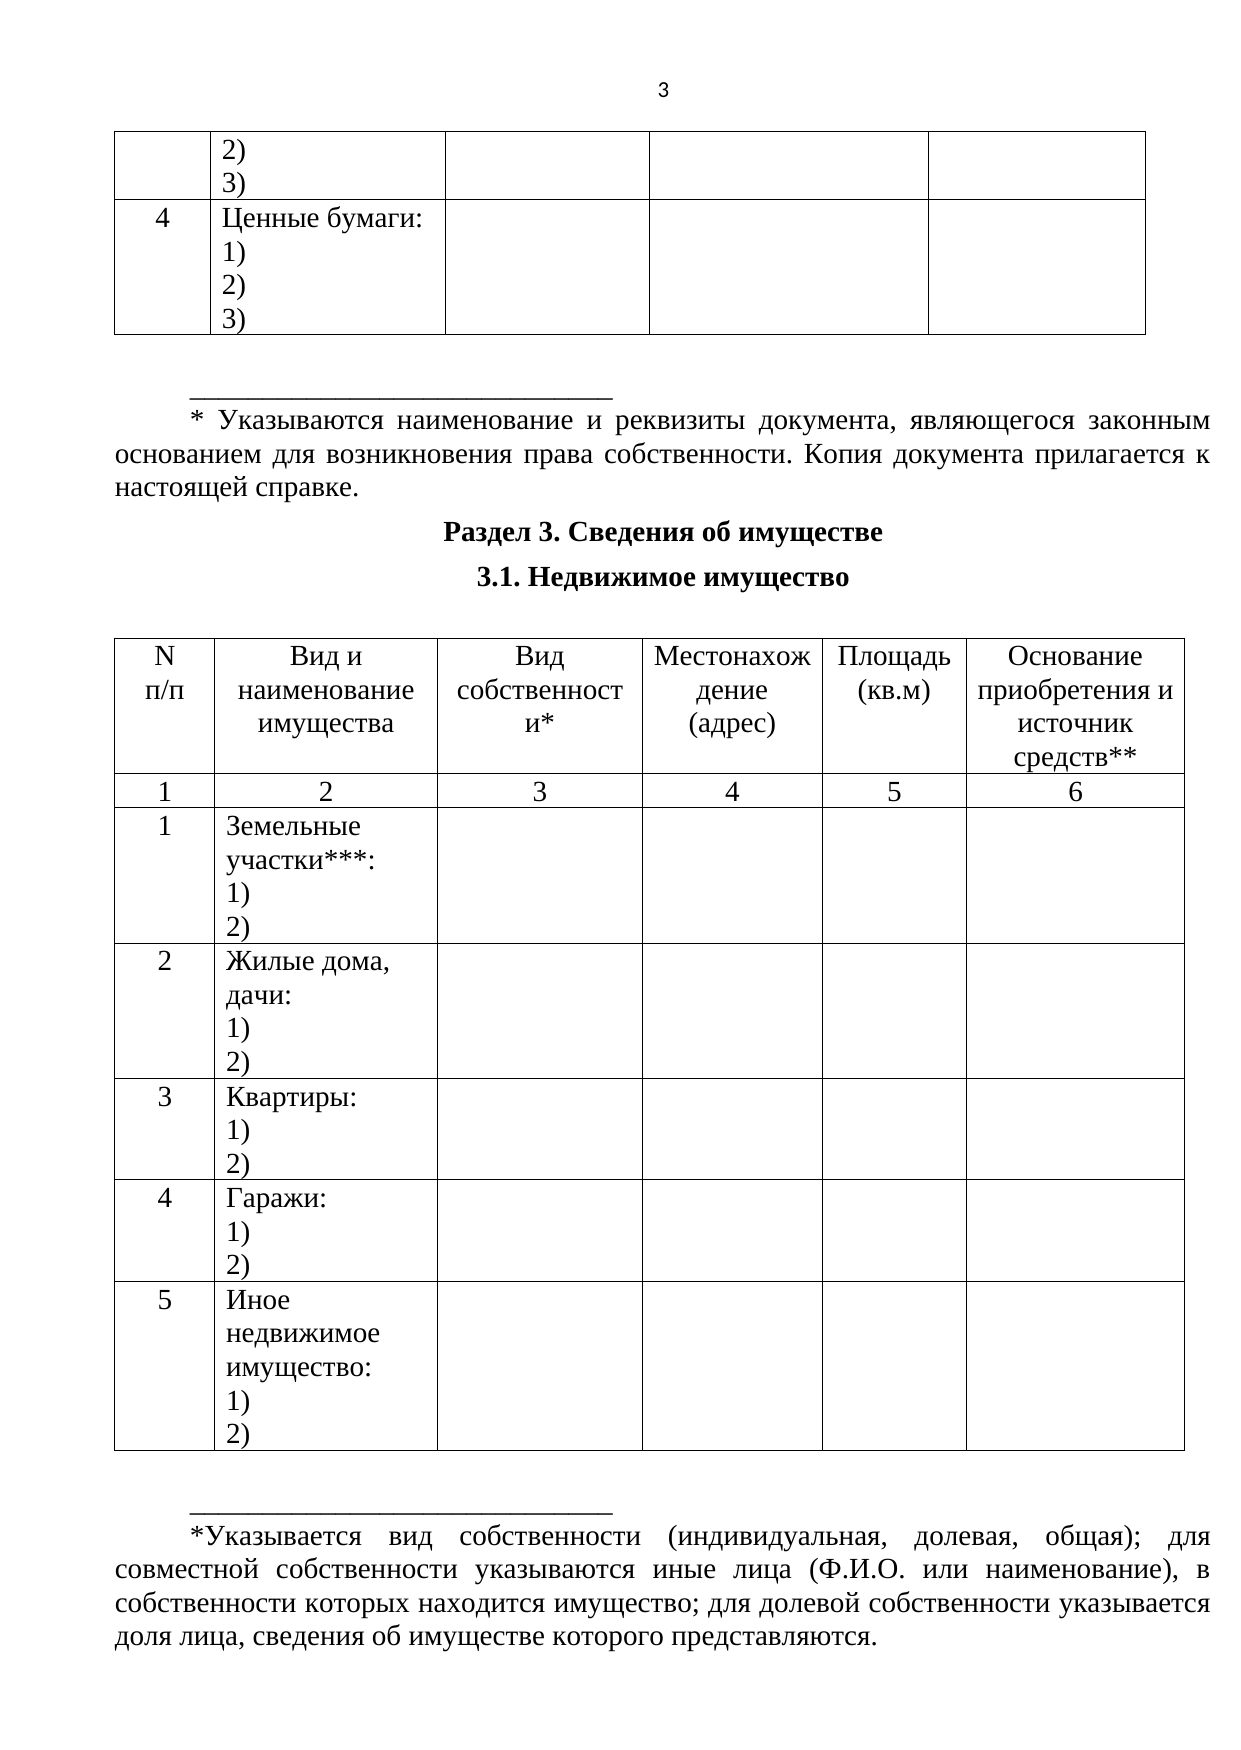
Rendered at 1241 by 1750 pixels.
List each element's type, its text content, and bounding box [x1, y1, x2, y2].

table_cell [211, 132, 445, 199]
table_cell 1 [115, 808, 214, 942]
table_cell 4 [643, 774, 822, 807]
text * Указываются наименование и реквизиты документа, являющегося законным основанием для возникновения права собственности. Копия документа прилагается к настоящей справке. [114, 402, 1211, 503]
table_cell Жилые дома, дачи: 1) 2) [215, 944, 437, 1078]
text _____________________________ [114, 1484, 1211, 1518]
table_cell 3 [115, 1079, 214, 1179]
table_cell [643, 808, 822, 942]
table_cell [438, 808, 642, 942]
table_header Местонахождение (адрес) [643, 639, 822, 773]
table_header Основание приобретения и источник средств** [967, 639, 1184, 773]
table_cell [967, 1282, 1184, 1450]
table_header Вид собственности* [438, 639, 642, 773]
table_cell [967, 1079, 1184, 1179]
table_cell [643, 1282, 822, 1450]
table_cell 1 [115, 774, 214, 807]
table_cell [823, 944, 966, 1078]
table_header N п/п [115, 639, 214, 773]
table_cell 6 [967, 774, 1184, 807]
text 3.1. Недвижимое имущество [114, 559, 1211, 593]
table_cell 3 [438, 774, 642, 807]
table_cell [446, 200, 649, 334]
table_cell 4 [115, 200, 210, 334]
table_cell [967, 808, 1184, 942]
table_header Вид и наименование имущества [215, 639, 437, 773]
table_cell [823, 808, 966, 942]
table_cell [650, 132, 928, 199]
table_cell [823, 1180, 966, 1281]
table_cell [650, 200, 928, 334]
table_cell Ценные бумаги: 1) 2) 3) [211, 200, 445, 334]
table_cell [438, 1180, 642, 1281]
table_cell 5 [115, 1282, 214, 1450]
table_cell [643, 1079, 822, 1179]
text Раздел 3. Сведения об имуществе [114, 514, 1211, 548]
table_cell Иное недвижимое имущество: 1) 2) [215, 1282, 437, 1450]
table_header Площадь (кв.м) [823, 639, 966, 773]
table_cell 5 [823, 774, 966, 807]
table_cell [929, 132, 1145, 199]
table_cell [438, 1282, 642, 1450]
text _____________________________ [114, 369, 1211, 402]
table_cell 4 [115, 1180, 214, 1281]
table_cell [929, 200, 1145, 334]
table_cell [438, 1079, 642, 1179]
table_cell 2 [215, 774, 437, 807]
table_cell [823, 1282, 966, 1450]
table_cell [438, 944, 642, 1078]
text *Указывается вид собственности (индивидуальная, долевая, общая); для совместной собственности указываются иные лица (Ф.И.О. или наименование), в собственности которых находится имущество; для долевой собственности указывается доля лица, сведения об имуществе которого представляются. [114, 1518, 1211, 1652]
table_cell [967, 1180, 1184, 1281]
table_cell 2 [115, 944, 214, 1078]
table_cell [446, 132, 649, 199]
table_cell [643, 944, 822, 1078]
table_cell Гаражи: 1) 2) [215, 1180, 437, 1281]
table_cell [643, 1180, 822, 1281]
table_cell [823, 1079, 966, 1179]
table_cell 3 [115, 132, 210, 199]
table_cell Квартиры: 1) 2) [215, 1079, 437, 1179]
table_cell [967, 944, 1184, 1078]
table_cell Земельные участки***: 1) 2) [215, 808, 437, 942]
